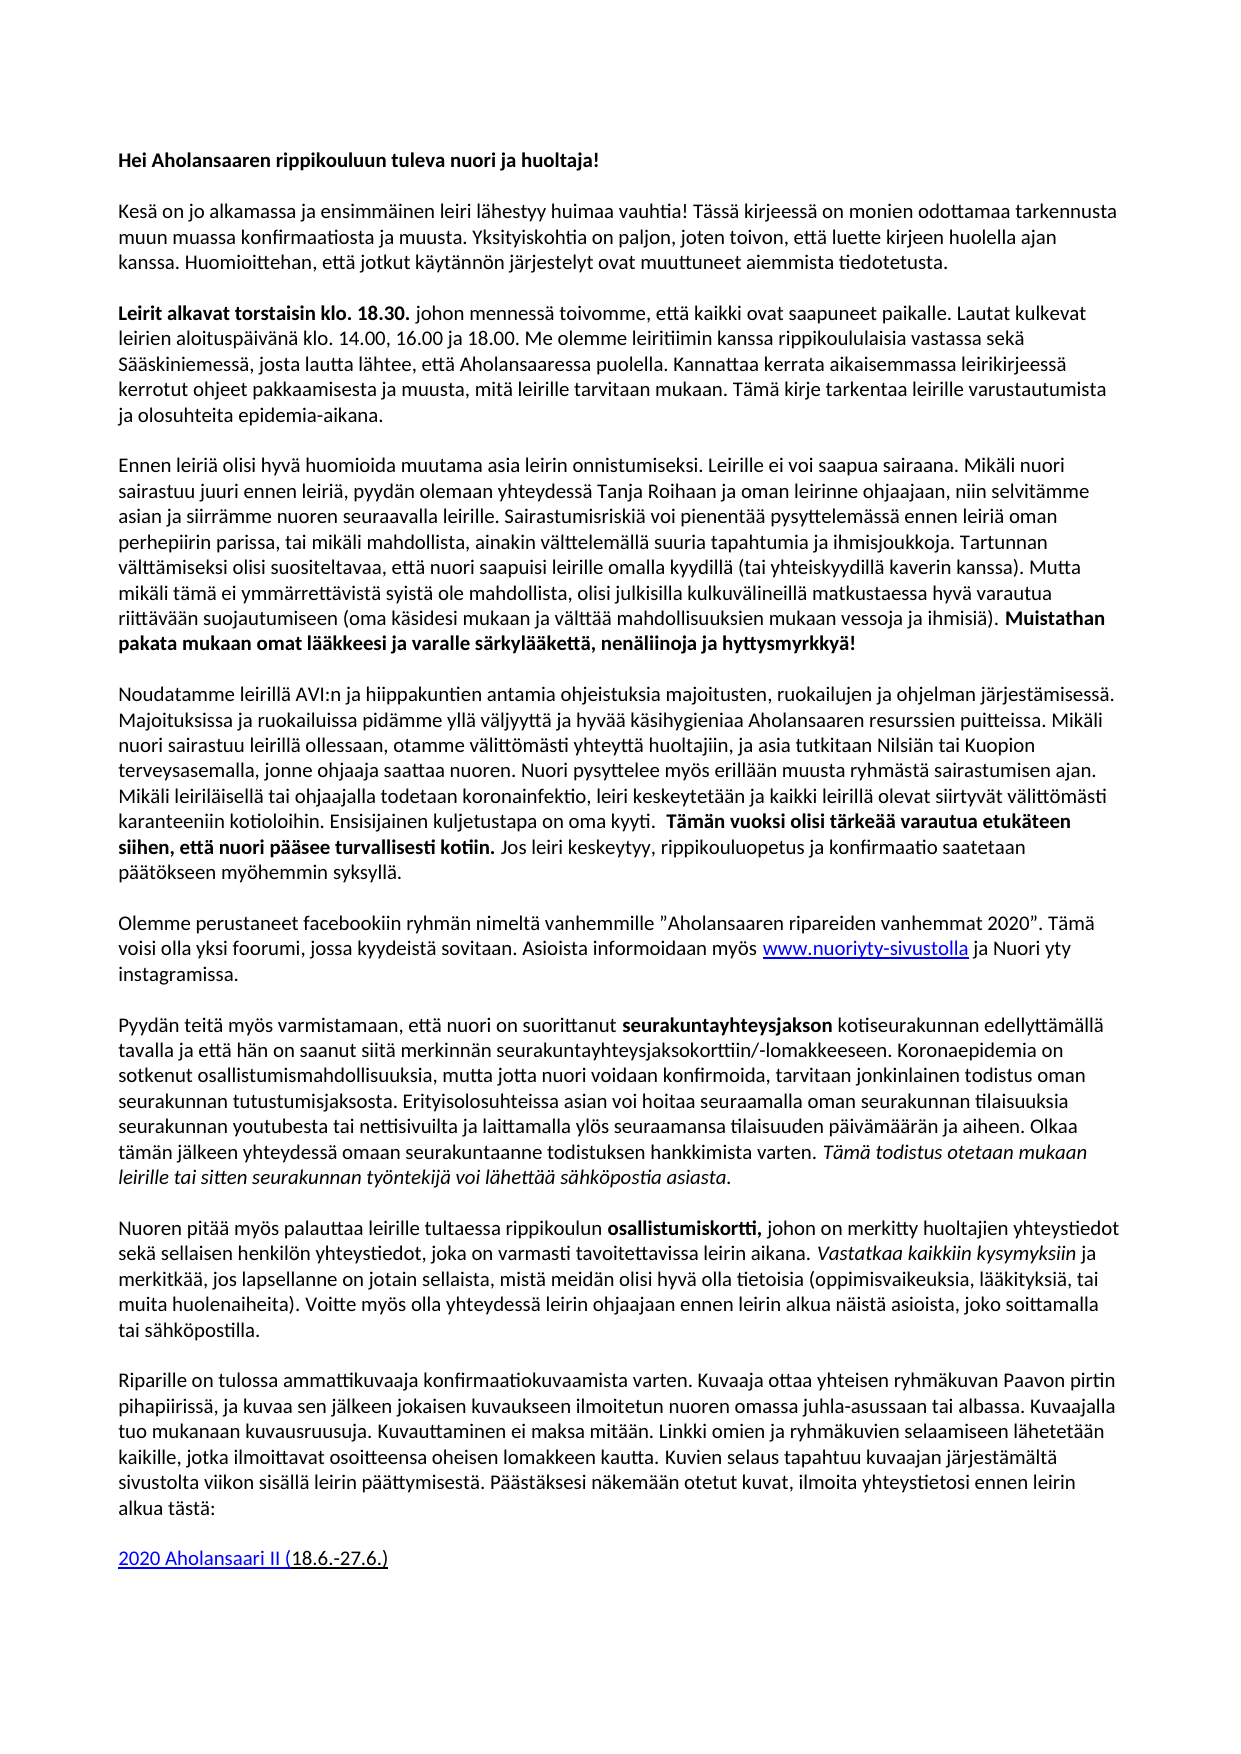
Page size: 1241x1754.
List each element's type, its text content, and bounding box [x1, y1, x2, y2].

text Kesä on jo alkamassa ja ensimmäinen leiri lähestyy huimaa vauhtia! Tässä kirjeessä on monien odottamaa tarkennusta muun muassa konfirmaatiosta ja muusta. Yksityiskohtia on paljon, joten toivon, että luette kirjeen huolella ajan kanssa. Huomioittehan, että jotkut käytännön järjestelyt ovat muuttuneet aiemmista tiedotetusta. [118, 198, 1122, 275]
text Leirit alkavat torstaisin klo. 18.30. johon mennessä toivomme, että kaikki ovat saapuneet paikalle. Lautat kulkevat leirien aloituspäivänä klo. 14.00, 16.00 ja 18.00. Me olemme leiritiimin kanssa rippikoululaisia vastassa sekä Sääskiniemessä, josta lautta lähtee, että Aholansaaressa puolella. Kannattaa kerrata aikaisemmassa leirikirjeessä kerrotut ohjeet pakkaamisesta ja muusta, mitä leirille tarvitaan mukaan. Tämä kirje tarkentaa leirille varustautumista ja olosuhteita epidemia-aikana. [118, 300, 1122, 427]
text Nuoren pitää myös palauttaa leirille tultaessa rippikoulun osallistumiskortti, johon on merkitty huoltajien yhteystiedot sekä sellaisen henkilön yhteystiedot, joka on varmasti tavoitettavissa leirin aikana. Vastatkaa kaikkiin kysymyksiin ja merkitkää, jos lapsellanne on jotain sellaista, mistä meidän olisi hyvä olla tietoisia (oppimisvaikeuksia, lääkityksiä, tai muita huolenaiheita). Voitte myös olla yhteydessä leirin ohjaajaan ennen leirin alkua näistä asioista, joko soittamalla tai sähköpostilla. [118, 1215, 1122, 1342]
text Noudatamme leirillä AVI:n ja hiippakuntien antamia ohjeistuksia majoitusten, ruokailujen ja ohjelman järjestämisessä. Majoituksissa ja ruokailuissa pidämme yllä väljyyttä ja hyvää käsihygieniaa Aholansaaren resurssien puitteissa. Mikäli nuori sairastuu leirillä ollessaan, otamme välittömästi yhteyttä huoltajiin, ja asia tutkitaan Nilsiän tai Kuopion terveysasemalla, jonne ohjaaja saattaa nuoren. Nuori pysyttelee myös erillään muusta ryhmästä sairastumisen ajan. Mikäli leiriläisellä tai ohjaajalla todetaan koronainfektio, leiri keskeytetään ja kaikki leirillä olevat siirtyvät välittömästi karanteeniin kotioloihin. Ensisijainen kuljetustapa on oma kyyti. Tämän vuoksi olisi tärkeää varautua etukäteen siihen, että nuori pääsee turvallisesti kotiin. Jos leiri keskeytyy, rippikouluopetus ja konfirmaatio saatetaan päätökseen myöhemmin syksyllä. [118, 681, 1122, 885]
text 2020 Aholansaari II (18.6.-27.6.) [118, 1546, 1122, 1571]
text Ennen leiriä olisi hyvä huomioida muutama asia leirin onnistumiseksi. Leirille ei voi saapua sairaana. Mikäli nuori sairastuu juuri ennen leiriä, pyydän olemaan yhteydessä Tanja Roihaan ja oman leirinne ohjaajaan, niin selvitämme asian ja siirrämme nuoren seuraavalla leirille. Sairastumisriskiä voi pienentää pysyttelemässä ennen leiriä oman perhepiirin parissa, tai mikäli mahdollista, ainakin välttelemällä suuria tapahtumia ja ihmisjoukkoja. Tartunnan välttämiseksi olisi suositeltavaa, että nuori saapuisi leirille omalla kyydillä (tai yhteiskyydillä kaverin kanssa). Mutta mikäli tämä ei ymmärrettävistä syistä ole mahdollista, olisi julkisilla kulkuvälineillä matkustaessa hyvä varautua riittävään suojautumiseen (oma käsidesi mukaan ja välttää mahdollisuuksien mukaan vessoja ja ihmisiä). Muistathan pakata mukaan omat lääkkeesi ja varalle särkylääkettä, nenäliinoja ja hyttysmyrkkyä! [118, 453, 1122, 656]
text Riparille on tulossa ammattikuvaaja konfirmaatiokuvaamista varten. Kuvaaja ottaa yhteisen ryhmäkuvan Paavon pirtin pihapiirissä, ja kuvaa sen jälkeen jokaisen kuvaukseen ilmoitetun nuoren omassa juhla-asussaan tai albassa. Kuvaajalla tuo mukanaan kuvausruusuja. Kuvauttaminen ei maksa mitään. Linkki omien ja ryhmäkuvien selaamiseen lähetetään kaikille, jotka ilmoittavat osoitteensa oheisen lomakkeen kautta. Kuvien selaus tapahtuu kuvaajan järjestämältä sivustolta viikon sisällä leirin päättymisestä. Päästäksesi näkemään otetut kuvat, ilmoita yhteystietosi ennen leirin alkua tästä: [118, 1368, 1122, 1520]
text Pyydän teitä myös varmistamaan, että nuori on suorittanut seurakuntayhteysjakson kotiseurakunnan edellyttämällä tavalla ja että hän on saanut siitä merkinnän seurakuntayhteysjaksokorttiin/-lomakkeeseen. Koronaepidemia on sotkenut osallistumismahdollisuuksia, mutta jotta nuori voidaan konfirmoida, tarvitaan jonkinlainen todistus oman seurakunnan tutustumisjaksosta. Erityisolosuhteissa asian voi hoitaa seuraamalla oman seurakunnan tilaisuuksia seurakunnan youtubesta tai nettisivuilta ja laittamalla ylös seuraamansa tilaisuuden päivämäärän ja aiheen. Olkaa tämän jälkeen yhteydessä omaan seurakuntaanne todistuksen hankkimista varten. Tämä todistus otetaan mukaan leirille tai sitten seurakunnan työntekijä voi lähettää sähköpostia asiasta. [118, 1012, 1122, 1190]
text Olemme perustaneet facebookiin ryhmän nimeltä vanhemmille ”Aholansaaren ripareiden vanhemmat 2020”. Tämä voisi olla yksi foorumi, jossa kyydeistä sovitaan. Asioista informoidaan myös www.nuoriyty-sivustolla ja Nuori yty instagramissa. [118, 910, 1122, 986]
text Hei Aholansaaren rippikouluun tuleva nuori ja huoltaja! [118, 148, 1122, 173]
